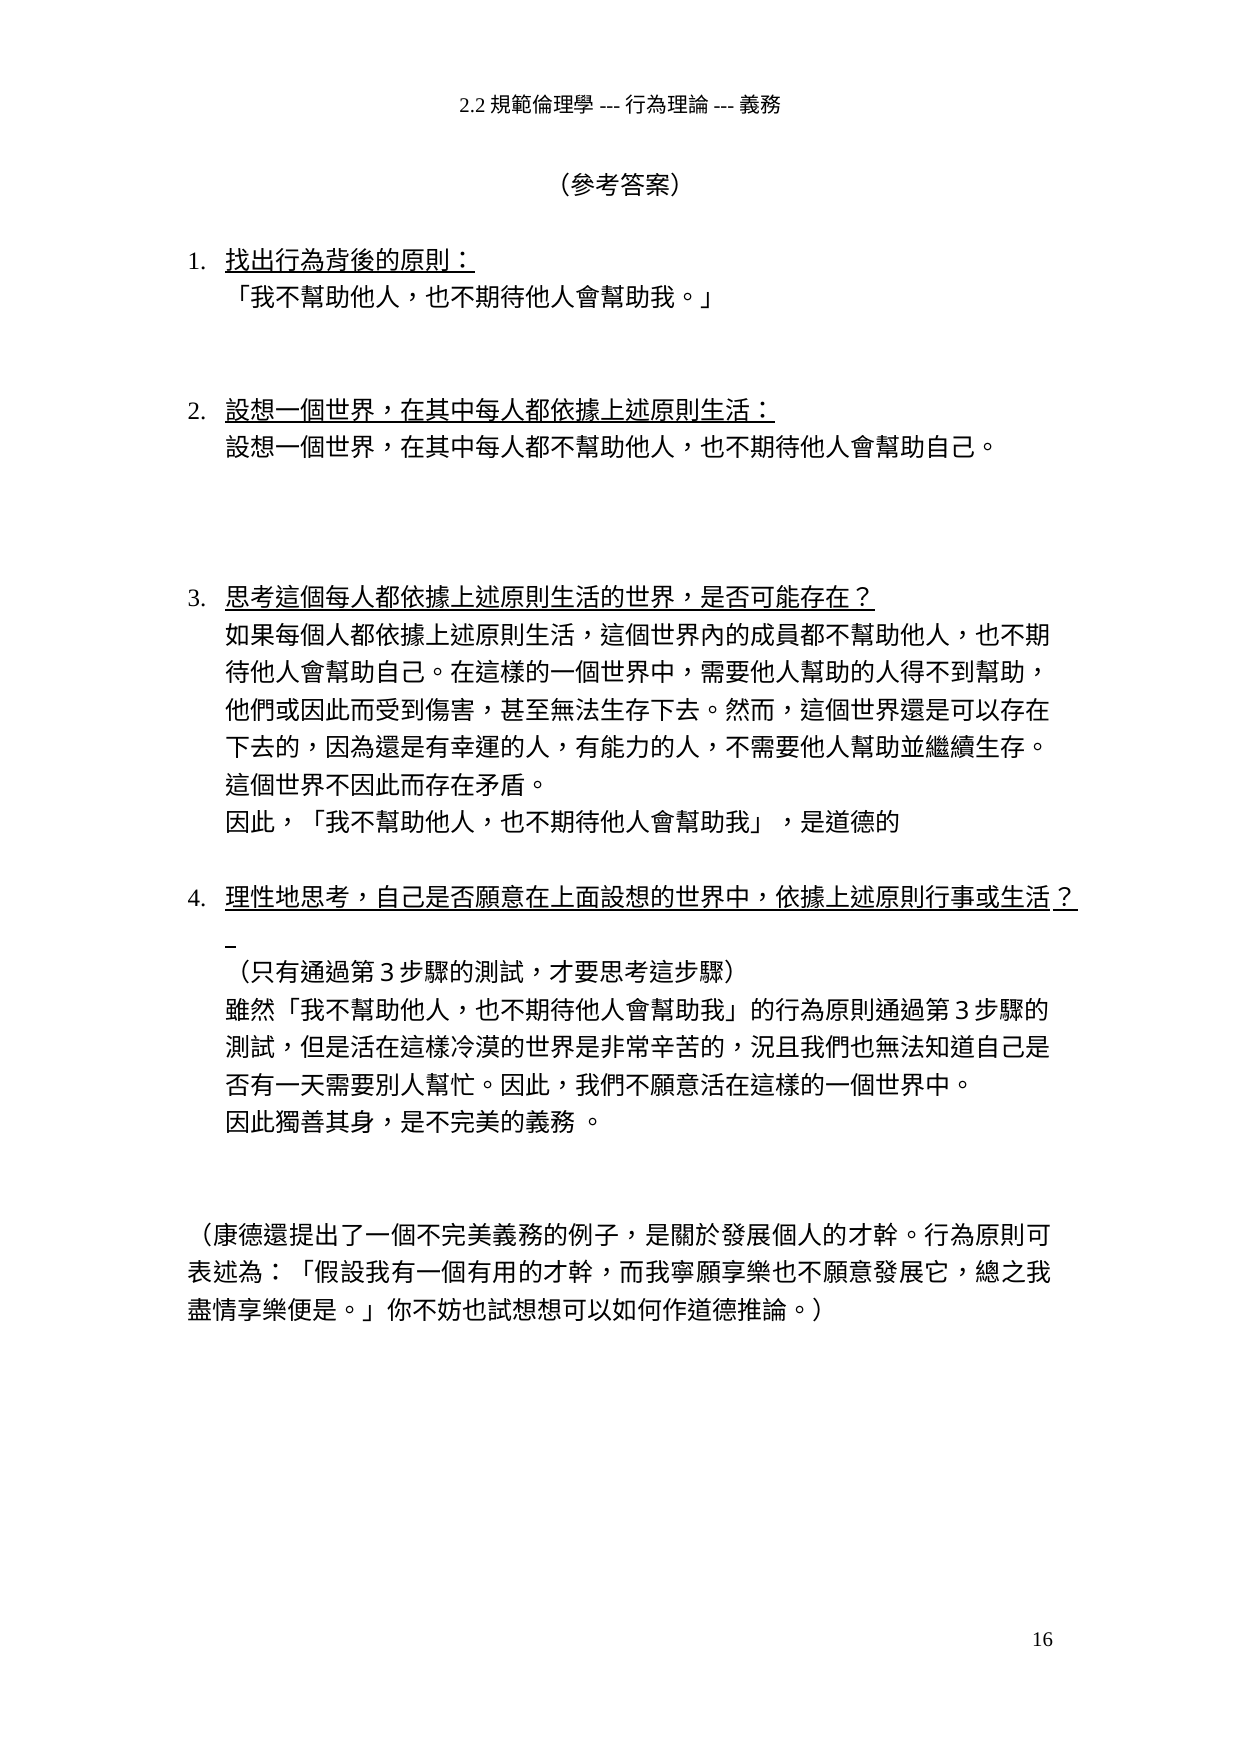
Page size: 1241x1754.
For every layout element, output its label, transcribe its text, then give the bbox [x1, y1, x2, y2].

text 設想一個世界，在其中每人都不幫助他人，也不期待他人會幫助自己。 [225, 427, 1053, 464]
text 因此獨善其身，是不完美的義務 。 [225, 1102, 1053, 1139]
list 設想一個世界，在其中每人都依據上述原則生活： [187, 389, 1053, 427]
text （康德還提出了一個不完美義務的例子，是關於發展個人的才幹。行為原則可表述為：「假設我有一個有用的才幹，而我寧願享樂也不願意發展它，總之我盡情享樂便是。」你不妨也試想想可以如何作道德推論。） [187, 1214, 1053, 1327]
text 「我不幫助他人，也不期待他人會幫助我。」 [225, 277, 1053, 314]
list 理性地思考，自己是否願意在上面設想的世界中，依據上述原則行事或生活？ [187, 877, 1053, 952]
text 因此，「我不幫助他人，也不期待他人會幫助我」，是道德的 [225, 802, 1053, 839]
list 找出行為背後的原則： [187, 239, 1053, 277]
text 雖然「我不幫助他人，也不期待他人會幫助我」的行為原則通過第3步驟的測試，但是活在這樣冷漠的世界是非常辛苦的，況且我們也無法知道自己是否有一天需要別人幫忙。因此，我們不願意活在這樣的一個世界中。 [225, 989, 1053, 1102]
list 思考這個每人都依據上述原則生活的世界，是否可能存在？ [187, 577, 1053, 614]
text 如果每個人都依據上述原則生活，這個世界內的成員都不幫助他人，也不期待他人會幫助自己。在這樣的一個世界中，需要他人幫助的人得不到幫助，他們或因此而受到傷害，甚至無法生存下去。然而，這個世界還是可以存在下去的，因為還是有幸運的人，有能力的人，不需要他人幫助並繼續生存。這個世界不因此而存在矛盾。 [225, 614, 1053, 802]
text （只有通過第3步驟的測試，才要思考這步驟） [225, 952, 1053, 989]
text （參考答案） [187, 164, 1053, 202]
